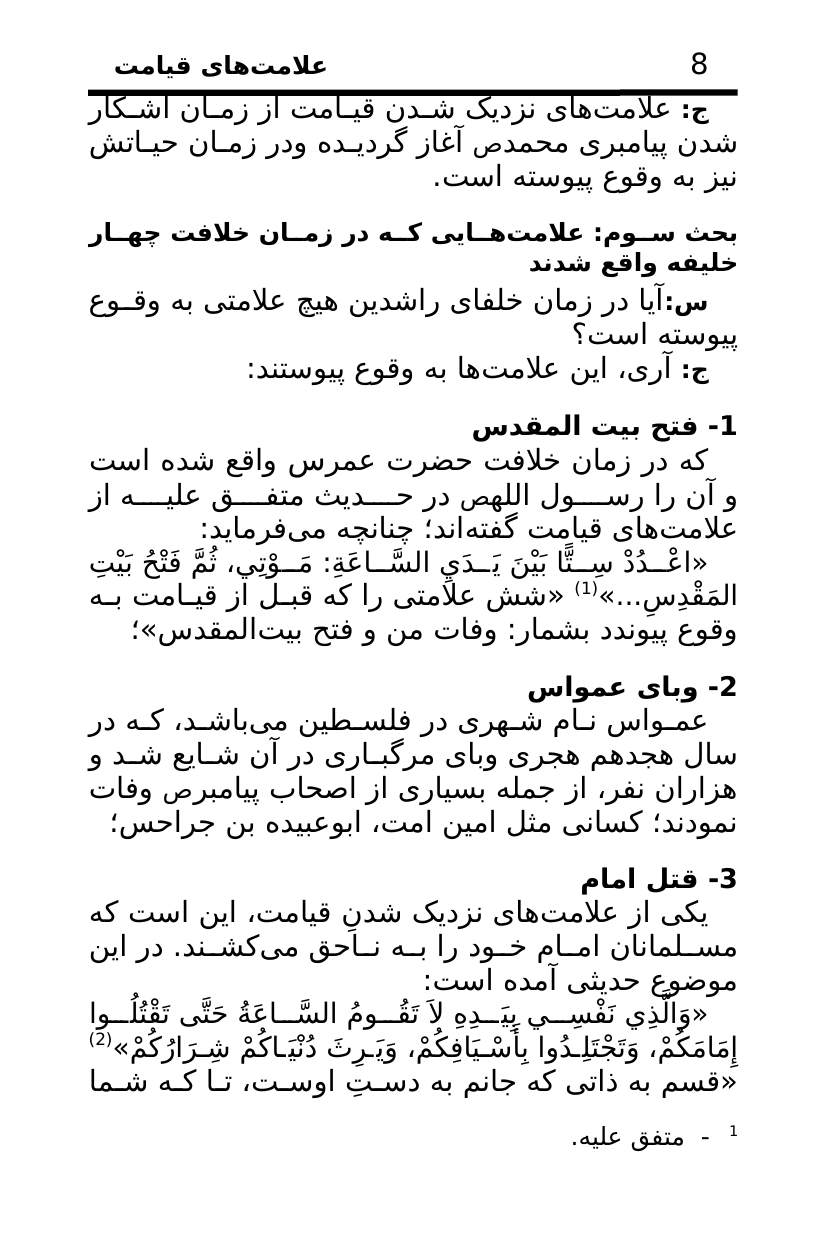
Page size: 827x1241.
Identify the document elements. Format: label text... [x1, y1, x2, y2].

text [89, 997, 738, 1098]
text ج: آری، این علامت‌ها به وقوع پیوستند: [89, 351, 738, 385]
text عمواس نام شهرى در فلسطین مى‌باشد، که در سال هجدهم هجرى وباى مرگباری در آن شایع شد و هزاران نفر، از جمله بسیاری از اصحاب پیامبرص وفات نمودند؛ کسانی مثل امین امت، ابوعبیده‌ بن جراحس؛ [89, 703, 738, 839]
text 2- وباى عمواس [89, 671, 738, 703]
text بحث سوم: علامت‌هايى كه در زمان خلافت چهار خليفه واقع شدند [89, 218, 738, 277]
text س:آیا در زمان خلفای راشدین هیچ علامتى به وقوع پیوسته است؟ [89, 283, 738, 351]
text «اعْدُدْ سِتًّا بَيْنَ يَدَيِ السَّاعَةِ: مَوْتِي، ثُمَّ فَتْحُ بَيْتِ المَقْدِسِ...»() «شش علامتى را که قبل از قیامت به وقوع پیوندد بشمار: وفات من و فتح بیت‌المقدس»؛ [89, 546, 738, 646]
text یکى از علامت‌هاى نزدیک شدنِ قیامت، این است که مسلمانان امام خود را به ناحق مى‌کشند. در این موضوع حدیثى آمده است: [89, 895, 738, 997]
text که در زمان خلافت حضرت عمرس واقع شده است و آن را رسول اللهص در حدیث متفق علیه از علامت‌هاى قیامت گفته‌اند؛ چنانچه مى‌فرماید: [89, 442, 738, 546]
text 3- قتل امام [89, 864, 738, 895]
text 1- فتح بیت المقدس [89, 410, 738, 442]
text ج: علامت‌هاى نزدیک شدن قیامت از زمان آشکار شدن پیامبرى محمدص آغاز گردیده ودر زمان حیاتش نیز به وقوع پیوسته است. [89, 92, 738, 193]
